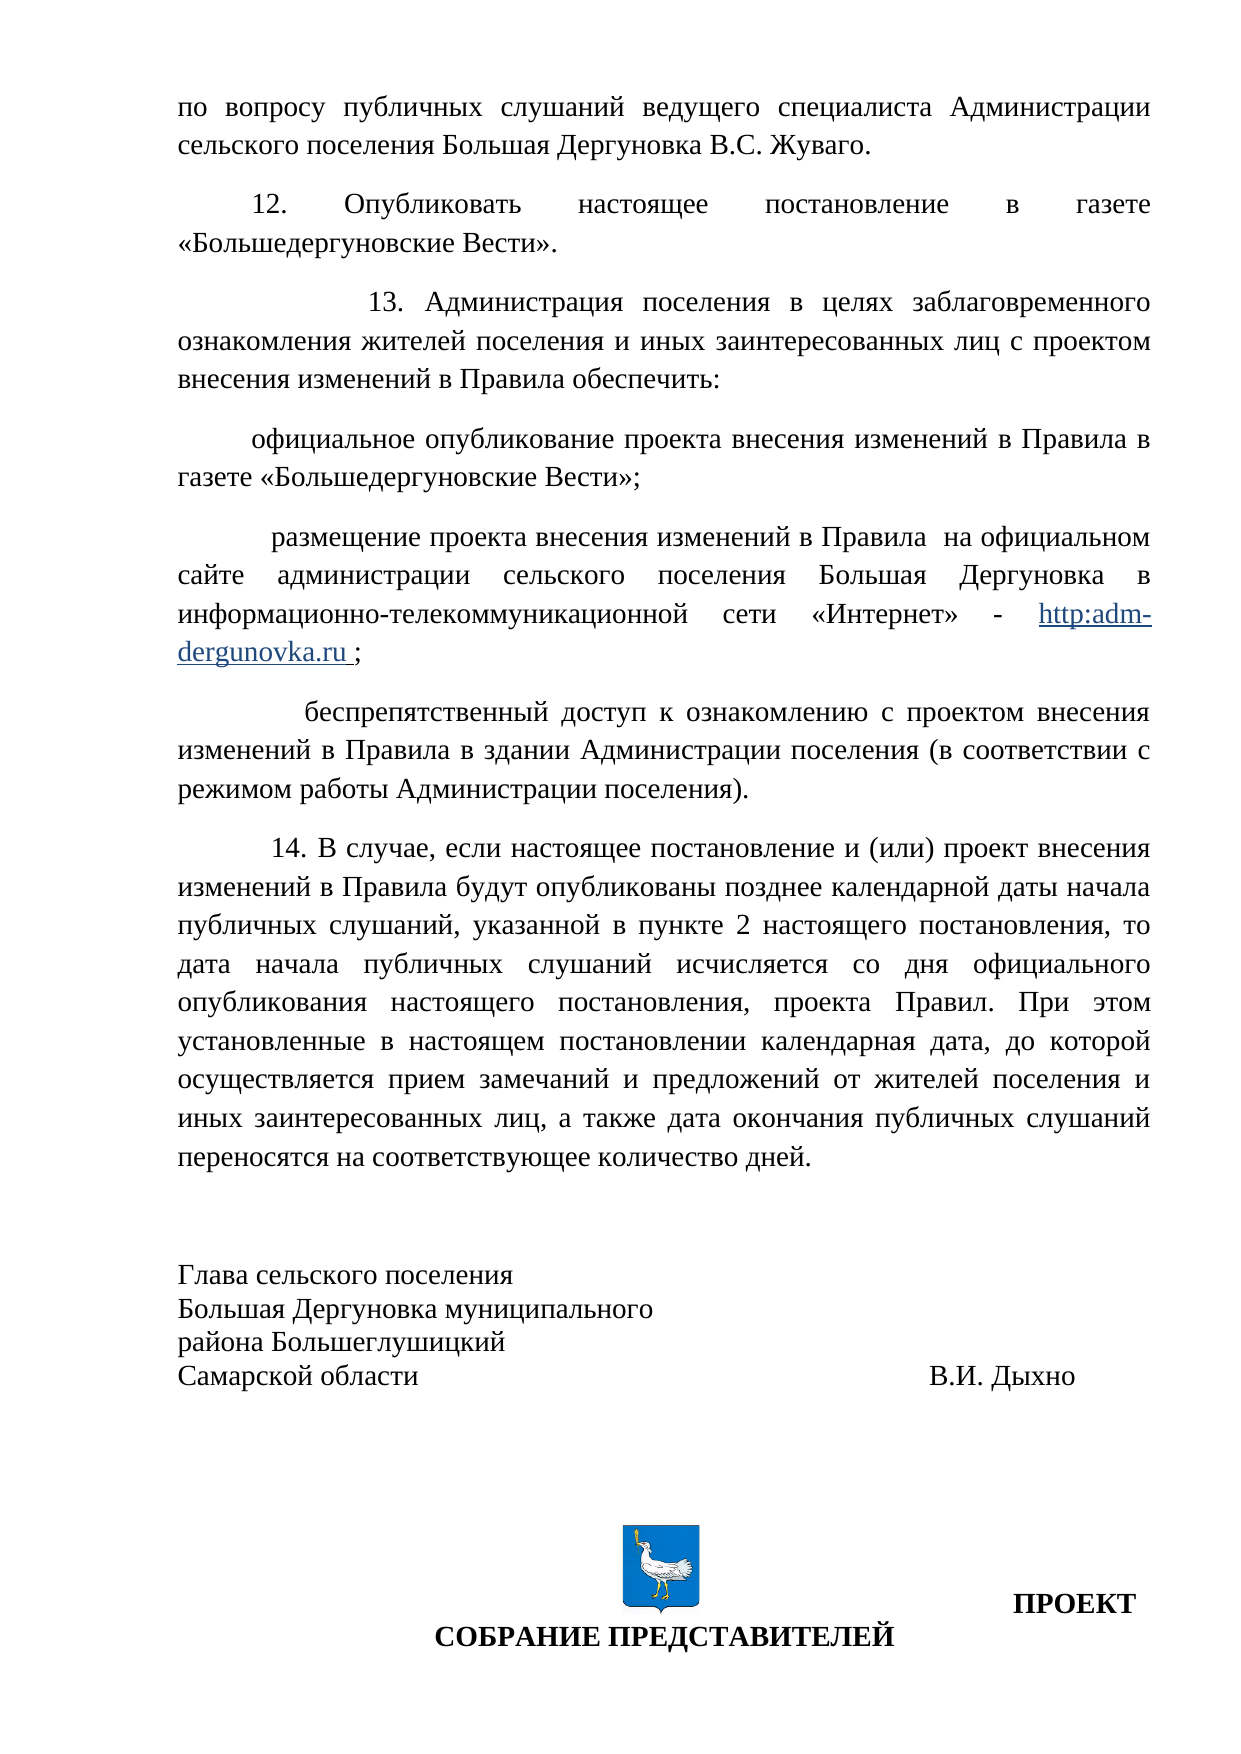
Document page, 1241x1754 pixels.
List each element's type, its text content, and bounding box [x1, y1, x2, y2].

text ПРОЕКТ [177, 1526, 1152, 1619]
text Глава сельского поселения [177, 1257, 1152, 1291]
text СОБРАНИЕ ПРЕДСТАВИТЕЛЕЙ [177, 1619, 1152, 1653]
text беспрепятственный доступ к ознакомлению с проектом внесения изменений в Правила в здании Администрации поселения (в соответствии с режимом работы Администрации поселения). [177, 694, 1152, 804]
text района Большеглушицкий [177, 1324, 1152, 1358]
text 13. Администрация поселения в целях заблаговременного ознакомления жителей поселения и иных заинтересованных лиц с проектом внесения изменений в Правила обеспечить: [177, 284, 1152, 395]
text размещение проекта внесения изменений в Правила на официальном сайте администрации сельского поселения Большая Дергуновка в информационно-телекоммуникационной сети «Интернет» - http: ; [177, 519, 1152, 668]
picture [622, 1525, 700, 1614]
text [177, 89, 1152, 161]
text официальное опубликование проекта внесения изменений в Правила в газете «Большедергуновские Вести»; [177, 421, 1152, 493]
text 12. Опубликовать настоящее постановление в газете «Большедергуновские Вести». [177, 187, 1152, 259]
text 14. В случае, если настоящее постановление и (или) проект внесения изменений в Правила будут опубликованы позднее календарной даты начала публичных слушаний, указанной в пункте 2 настоящего постановления, то дата начала публичных слушаний исчисляется со дня официального опубликования настоящего постановления, проекта Правил. При этом установленные в настоящем постановлении календарная дата, до которой осуществляется прием замечаний и предложений от жителей поселения и иных заинтересованных лиц, а также дата окончания публичных слушаний переносятся на соответствующее количество дней. [177, 830, 1152, 1172]
text Самарской области В.И. Дыхно [177, 1358, 1152, 1392]
text Большая Дергуновка муниципального [177, 1291, 1152, 1324]
